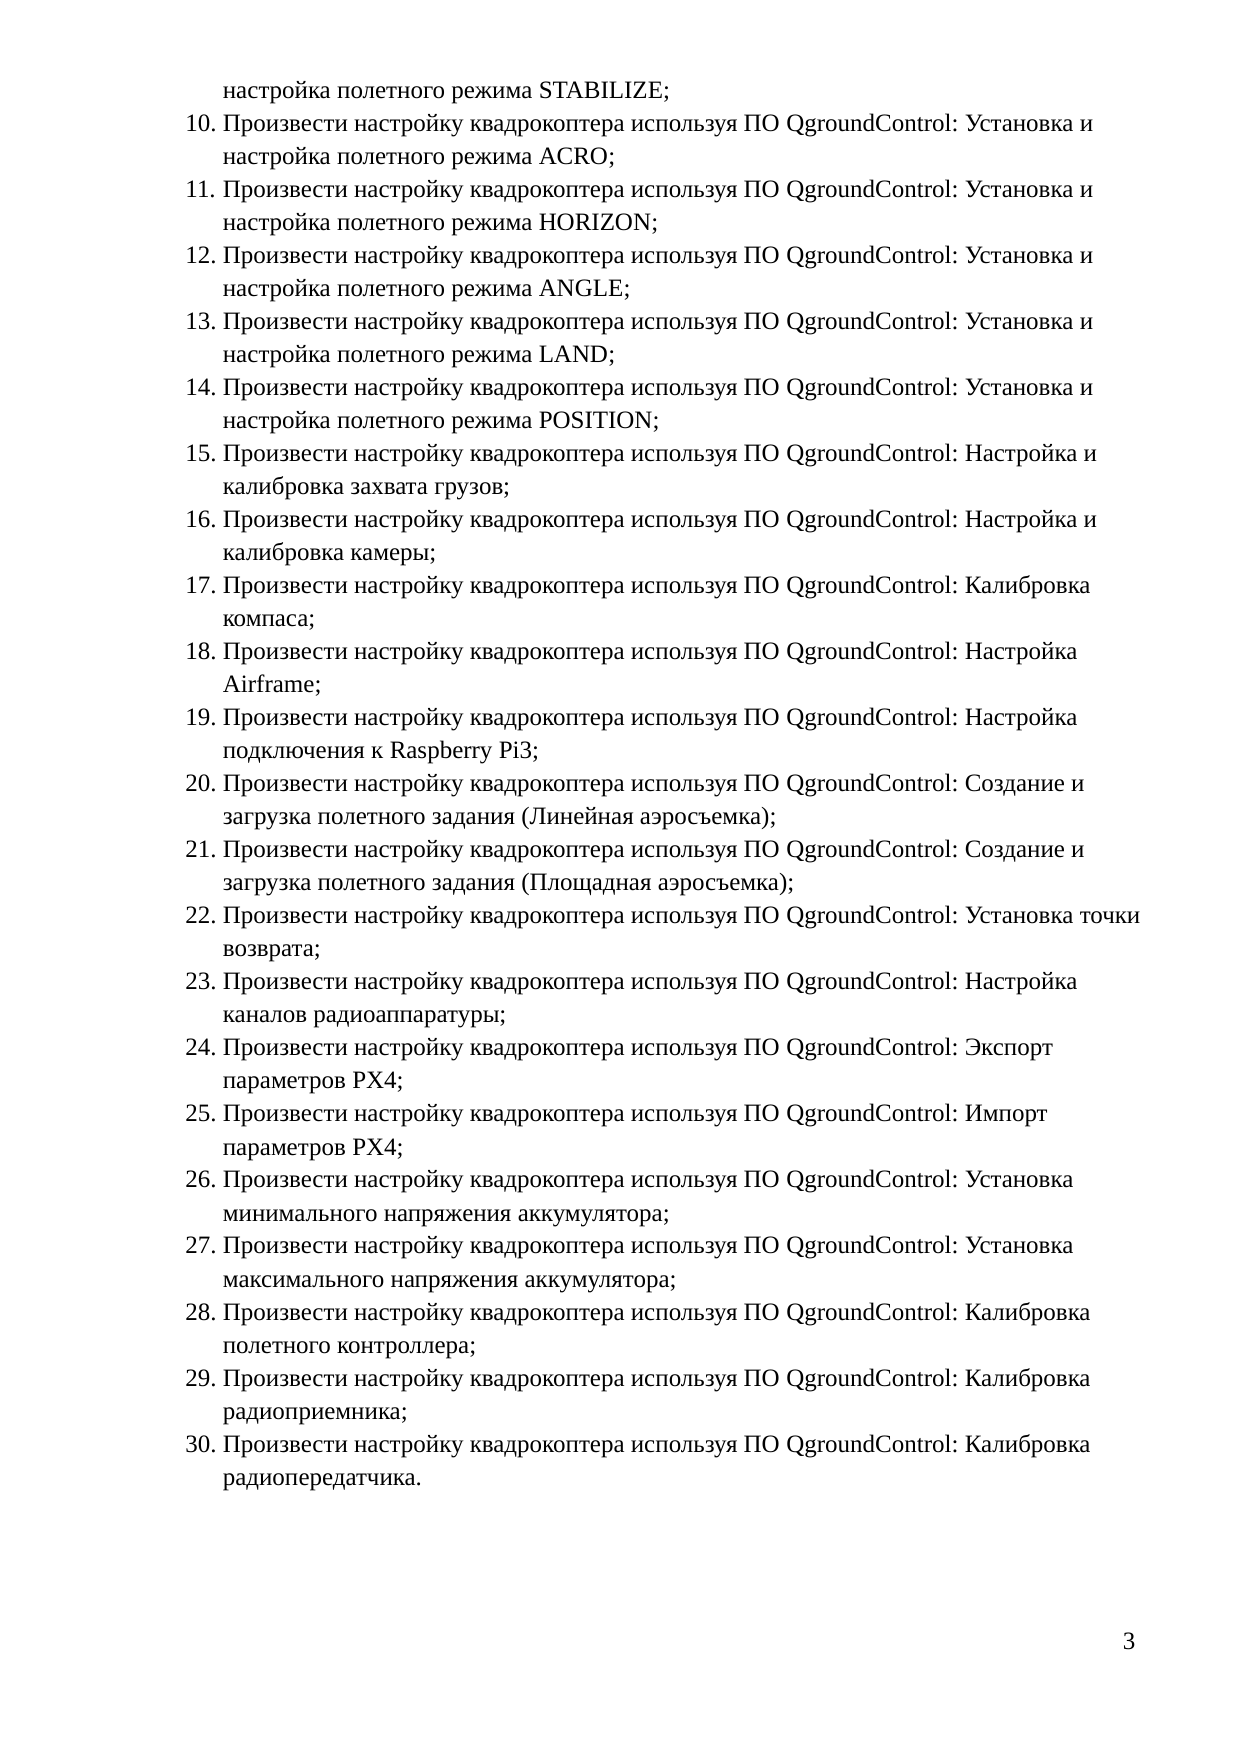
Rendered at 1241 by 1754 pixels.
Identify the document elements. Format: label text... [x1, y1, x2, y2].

list Произвести настройку квадрокоптера используя ПО QgroundControl: Настройка каналов радиоаппаратуры; [185, 966, 1167, 1028]
list Произвести настройку квадрокоптера используя ПО QgroundControl: Установка и настройка полетного режима ANGLE; [185, 240, 1167, 302]
list Произвести настройку квадрокоптера используя ПО QgroundControl: Настройка и калибровка камеры; [185, 504, 1167, 566]
list Произвести настройку квадрокоптера используя ПО QgroundControl: Создание и загрузка полетного задания (Линейная аэросъемка); [185, 768, 1167, 830]
list Произвести настройку квадрокоптера используя ПО QgroundControl: Экспорт параметров PX4; [185, 1032, 1167, 1094]
list Произвести настройку квадрокоптера используя ПО QgroundControl: Установка и настройка полетного режима POSITION; [185, 372, 1167, 434]
list Произвести настройку квадрокоптера используя ПО QgroundControl: Установка точки возврата; [185, 900, 1167, 962]
list Произвести настройку квадрокоптера используя ПО QgroundControl: Калибровка компаса; [185, 570, 1167, 632]
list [185, 75, 1167, 104]
list Произвести настройку квадрокоптера используя ПО QgroundControl: Установка максимального напряжения аккумулятора; [185, 1231, 1167, 1292]
list Произвести настройку квадрокоптера используя ПО QgroundControl: Настройка Airframe; [185, 636, 1167, 698]
list Произвести настройку квадрокоптера используя ПО QgroundControl: Установка и настройка полетного режима ACRO; [185, 108, 1167, 170]
list Произвести настройку квадрокоптера используя ПО QgroundControl: Настройка и калибровка захвата грузов; [185, 438, 1167, 500]
list Произвести настройку квадрокоптера используя ПО QgroundControl: Калибровка радиопередатчика. [185, 1429, 1167, 1491]
list Произвести настройку квадрокоптера используя ПО QgroundControl: Калибровка полетного контроллера; [185, 1297, 1167, 1358]
list Произвести настройку квадрокоптера используя ПО QgroundControl: Создание и загрузка полетного задания (Площадная аэросъемка); [185, 834, 1167, 896]
list Произвести настройку квадрокоптера используя ПО QgroundControl: Установка и настройка полетного режима LAND; [185, 306, 1167, 368]
list Произвести настройку квадрокоптера используя ПО QgroundControl: Установка минимального напряжения аккумулятора; [185, 1164, 1167, 1226]
list Произвести настройку квадрокоптера используя ПО QgroundControl: Импорт параметров PX4; [185, 1098, 1167, 1160]
list Произвести настройку квадрокоптера используя ПО QgroundControl: Настройка подключения к Raspberry Pi3; [185, 702, 1167, 764]
list Произвести настройку квадрокоптера используя ПО QgroundControl: Калибровка радиоприемника; [185, 1363, 1167, 1424]
list Произвести настройку квадрокоптера используя ПО QgroundControl: Установка и настройка полетного режима HORIZON; [185, 174, 1167, 236]
